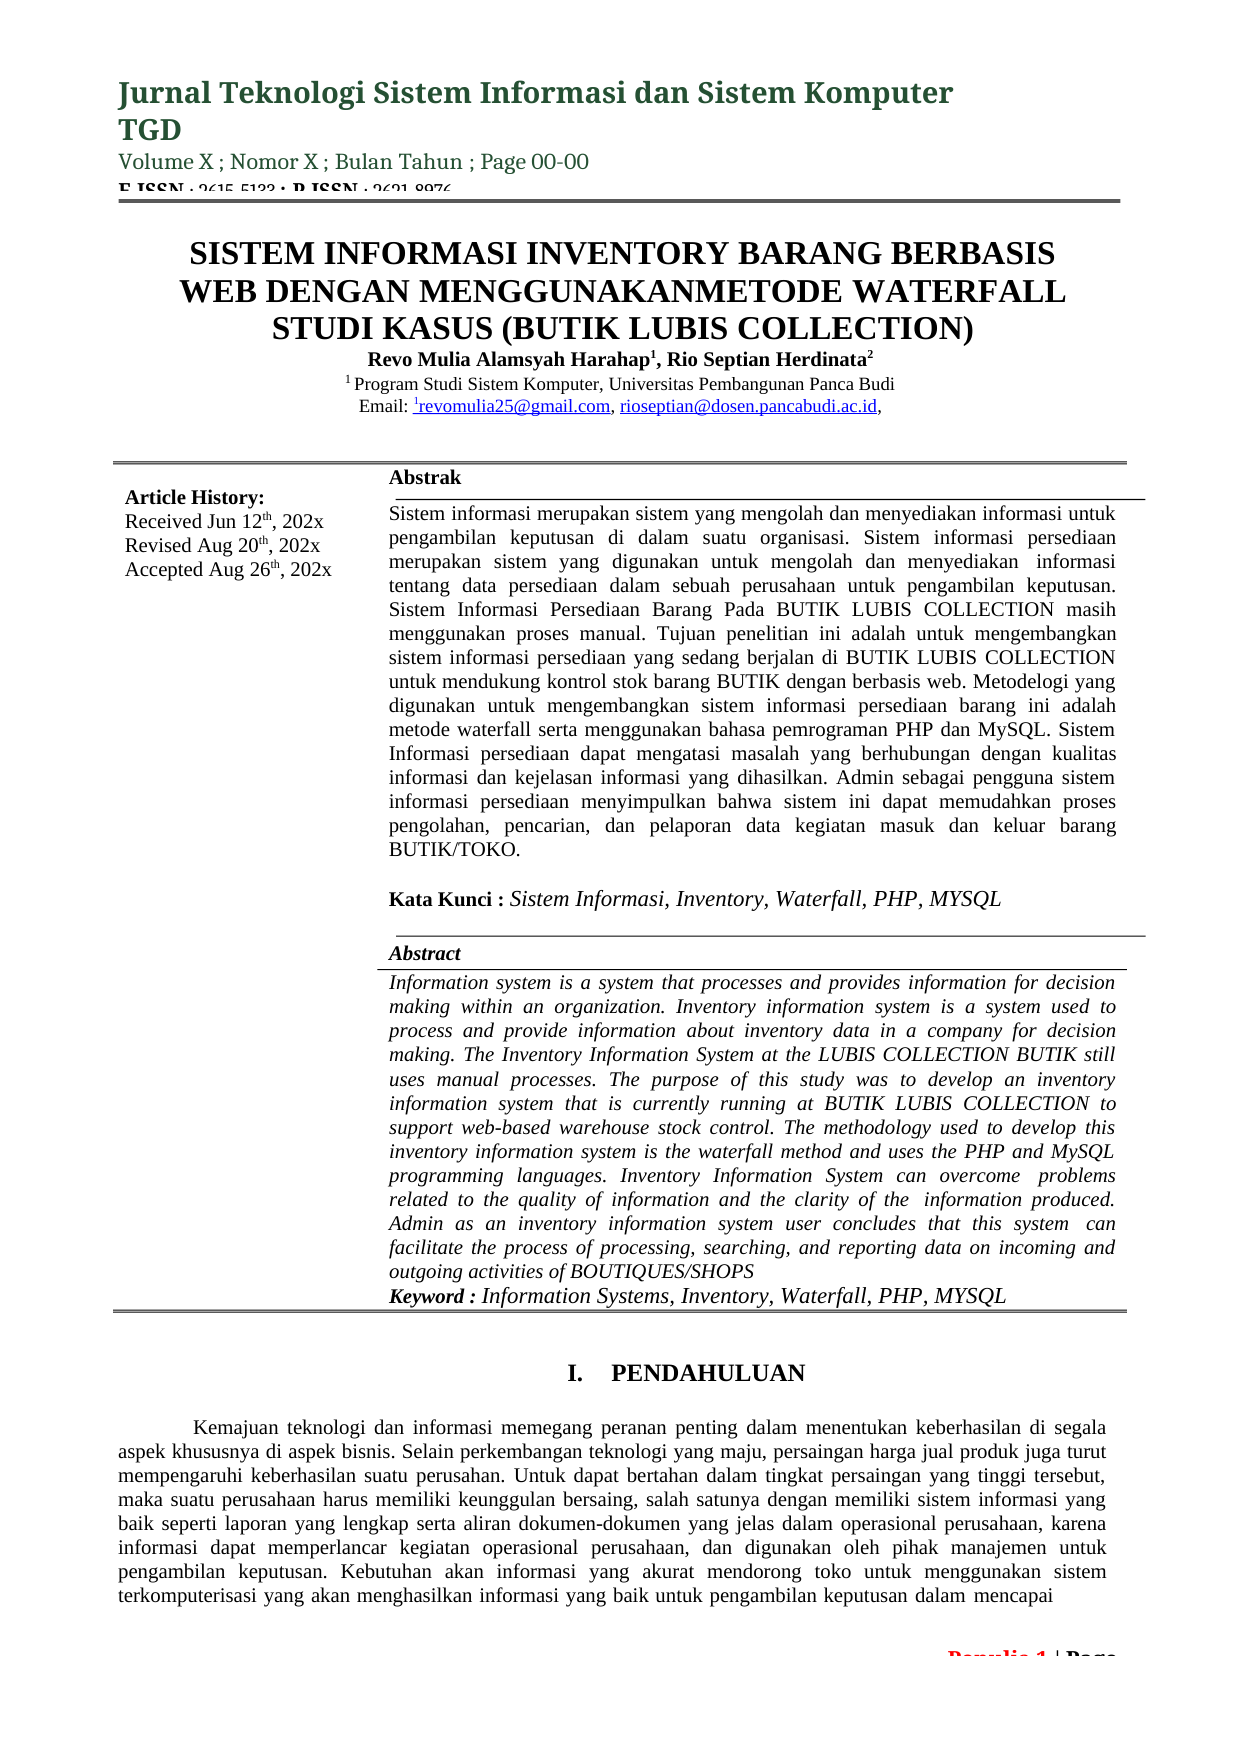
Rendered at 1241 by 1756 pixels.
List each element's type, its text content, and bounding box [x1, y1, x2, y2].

subtitle Abstrak [388, 465, 1138, 489]
text Keyword : Information Systems, Inventory, Waterfall, PHP, MYSQL [389, 1283, 1138, 1309]
title SISTEM INFORMASI INVENTORY BARANG BERBASIS WEB DENGAN MENGGUNAKANMETODE WATERFALL STUDI KASUS (BUTIK LUBIS COLLECTION) [177, 234, 1067, 347]
text Kemajuan teknologi dan informasi memegang peranan penting dalam menentukan keberhasilan di segala aspek khususnya di aspek bisnis. Selain perkembangan teknologi yang maju, persaingan harga jual produk juga turut mempengaruhi keberhasilan suatu perusahan. Untuk dapat bertahan dalam tingkat persaingan yang tinggi tersebut, maka suatu perusahaan harus memiliki keunggulan bersaing, salah satunya dengan memiliki sistem informasi yang baik seperti laporan yang lengkap serta aliran dokumen-dokumen yang jelas dalam operasional perusahaan, karena informasi dapat memperlancar kegiatan operasional perusahaan, dan digunakan oleh pihak manajemen untuk pengambilan keputusan. Kebutuhan akan informasi yang akurat mendorong toko untuk menggunakan sistem terkomputerisasi yang akan menghasilkan informasi yang baik untuk pengambilan keputusan dalam mencapai [118, 1415, 1107, 1607]
text Kata Kunci : Sistem Informasi, Inventory, Waterfall, PHP, MYSQL [388, 884, 1138, 911]
text Sistem informasi merupakan sistem yang mengolah dan menyediakan informasi untuk pengambilan keputusan di dalam suatu organisasi. Sistem informasi persediaan merupakan sistem yang digunakan untuk mengolah dan menyediakan informasi tentang data persediaan dalam sebuah perusahaan untuk pengambilan keputusan. Sistem Informasi Persediaan Barang Pada BUTIK LUBIS COLLECTION masih menggunakan proses manual. Tujuan penelitian ini adalah untuk mengembangkan sistem informasi persediaan yang sedang berjalan di BUTIK LUBIS COLLECTION untuk mendukung kontrol stok barang BUTIK dengan berbasis web. Metodelogi yang digunakan untuk mengembangkan sistem informasi persediaan barang ini adalah metode waterfall serta menggunakan bahasa pemrograman PHP dan MySQL. Sistem Informasi persediaan dapat mengatasi masalah yang berhubungan dengan kualitas informasi dan kejelasan informasi yang dihasilkan. Admin sebagai pengguna sistem informasi persediaan menyimpulkan bahwa sistem ini dapat memudahkan proses pengolahan, pencarian, dan pelaporan data kegiatan masuk dan keluar barang BUTIK/TOKO. [388, 501, 1116, 861]
subtitle PENDAHULUAN [567, 1358, 1138, 1386]
text Article History: Received Jun 12th, 202x Revised Aug 20th, 202x Accepted Aug 26th, 202x [124, 485, 333, 581]
text Abstract [389, 941, 1138, 965]
text Information system is a system that processes and provides information for decision making within an organization. Inventory information system is a system used to process and provide information about inventory data in a company for decision making. The Inventory Information System at the LUBIS COLLECTION BUTIK still uses manual processes. The purpose of this study was to develop an inventory information system that is currently running at BUTIK LUBIS COLLECTION to support web-based warehouse stock control. The methodology used to develop this inventory information system is the waterfall method and uses the PHP and MySQL programming languages. Inventory Information System can overcome problems related to the quality of information and the clarity of the information produced. Admin as an inventory information system user concludes that this system can facilitate the process of processing, searching, and reporting data on incoming and outgoing activities of BOUTIQUES/SHOPS [389, 965, 1116, 1283]
text 1 Program Studi Sistem Komputer, Universitas Pembangunan Panca Budi Email: 1revomulia25@gmail.com, rioseptian@dosen.pancabudi.ac.id, [344, 372, 896, 416]
subtitle Revo Mulia Alamsyah Harahap1, Rio Septian Herdinata2 [344, 348, 896, 372]
